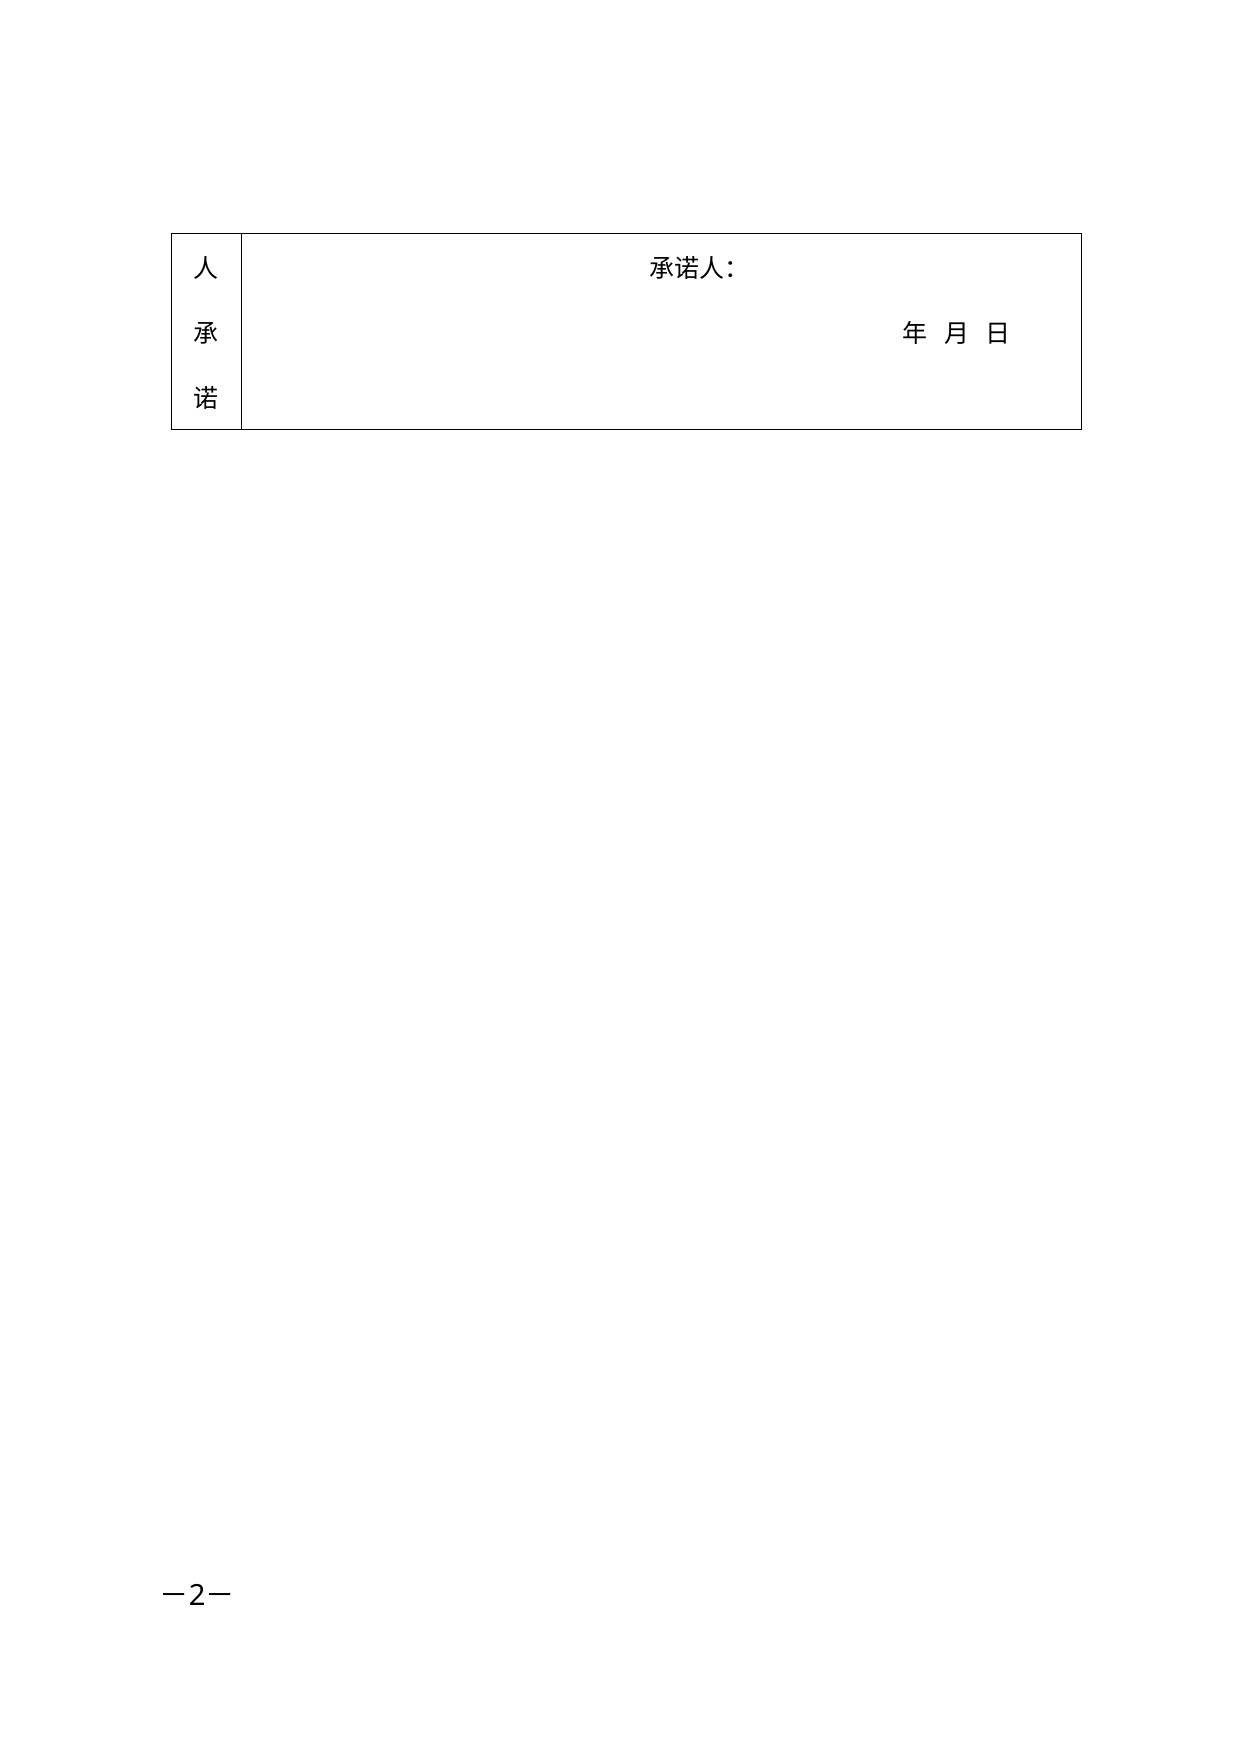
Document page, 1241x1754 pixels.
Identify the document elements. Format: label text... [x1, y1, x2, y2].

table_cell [242, 234, 1081, 429]
table_cell 本 人 承 诺 [172, 234, 241, 429]
